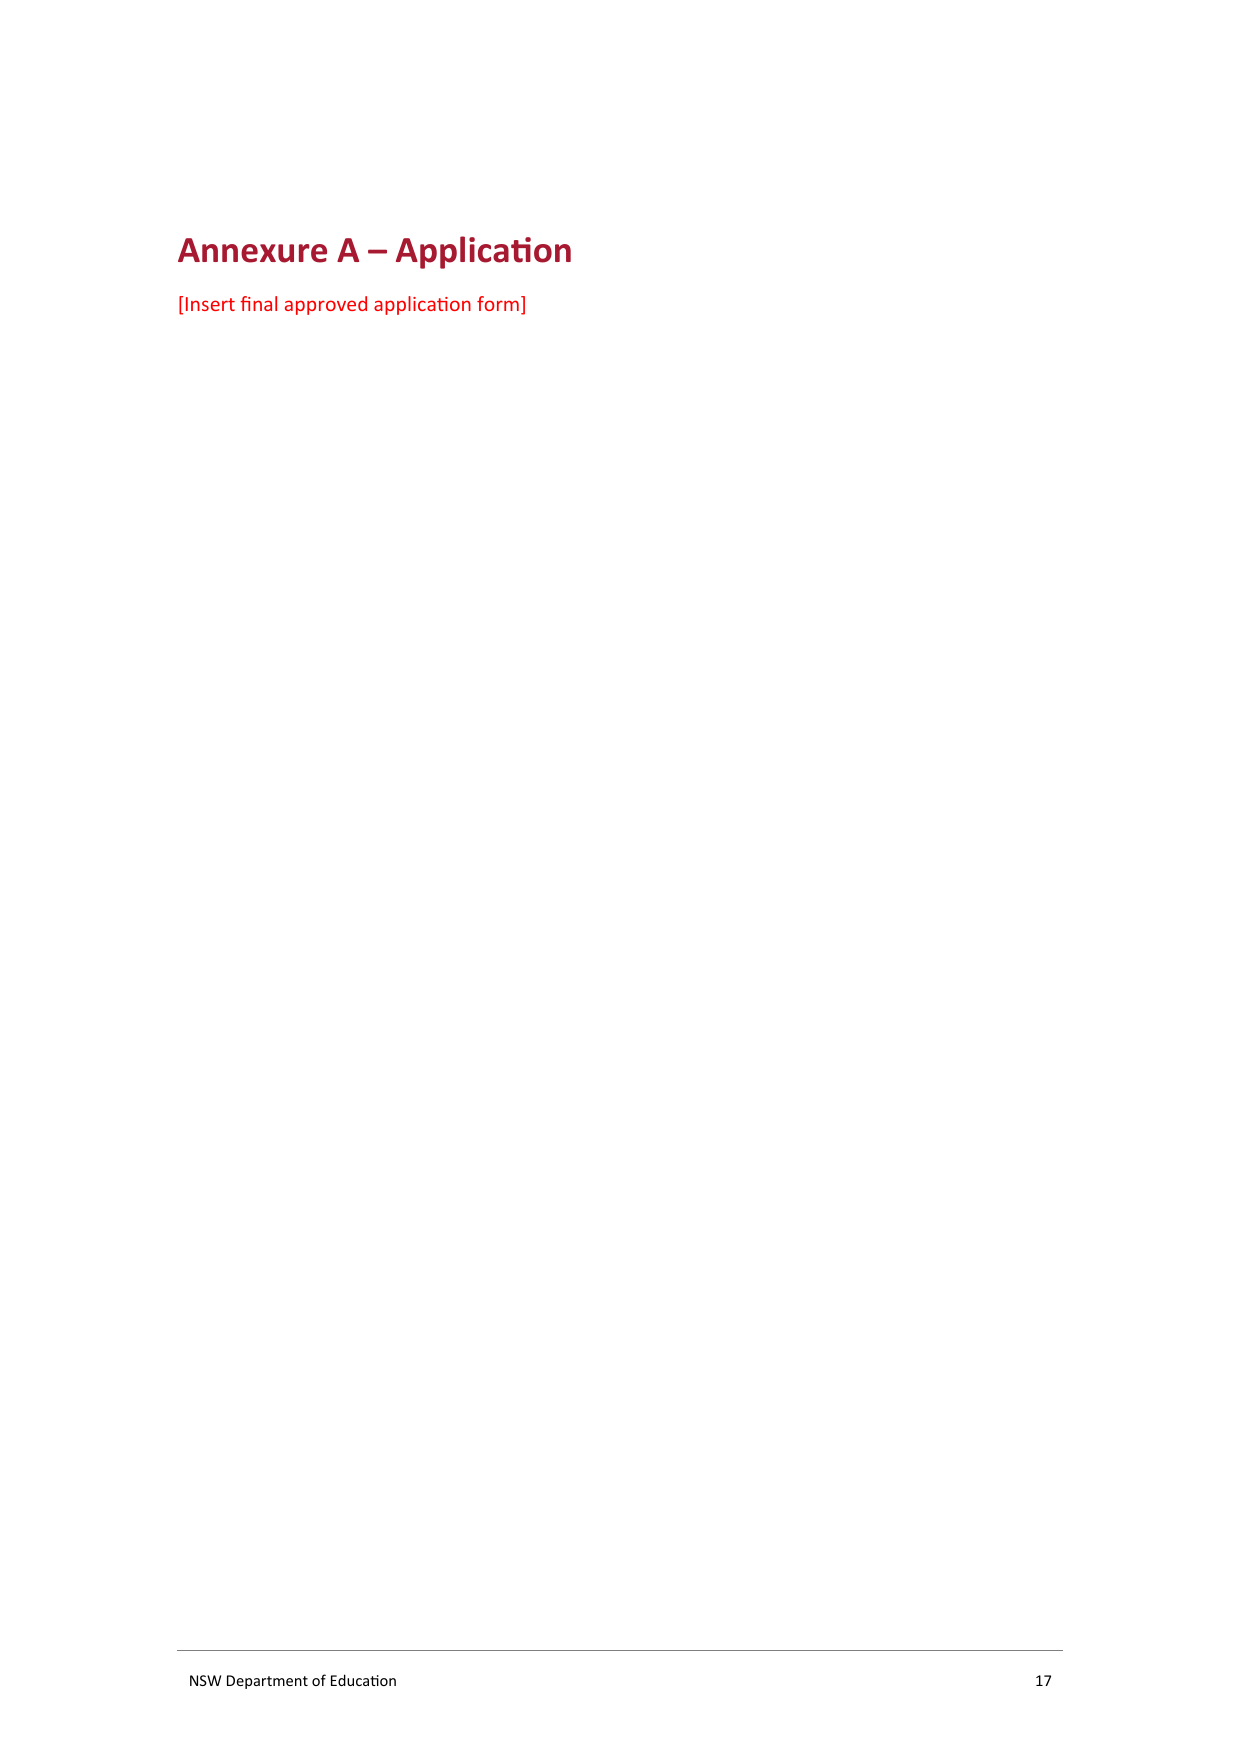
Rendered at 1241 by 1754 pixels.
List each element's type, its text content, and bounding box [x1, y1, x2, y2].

text [Insert final approved application form] [177, 290, 1063, 317]
text Annexure A – Application [177, 226, 1063, 272]
